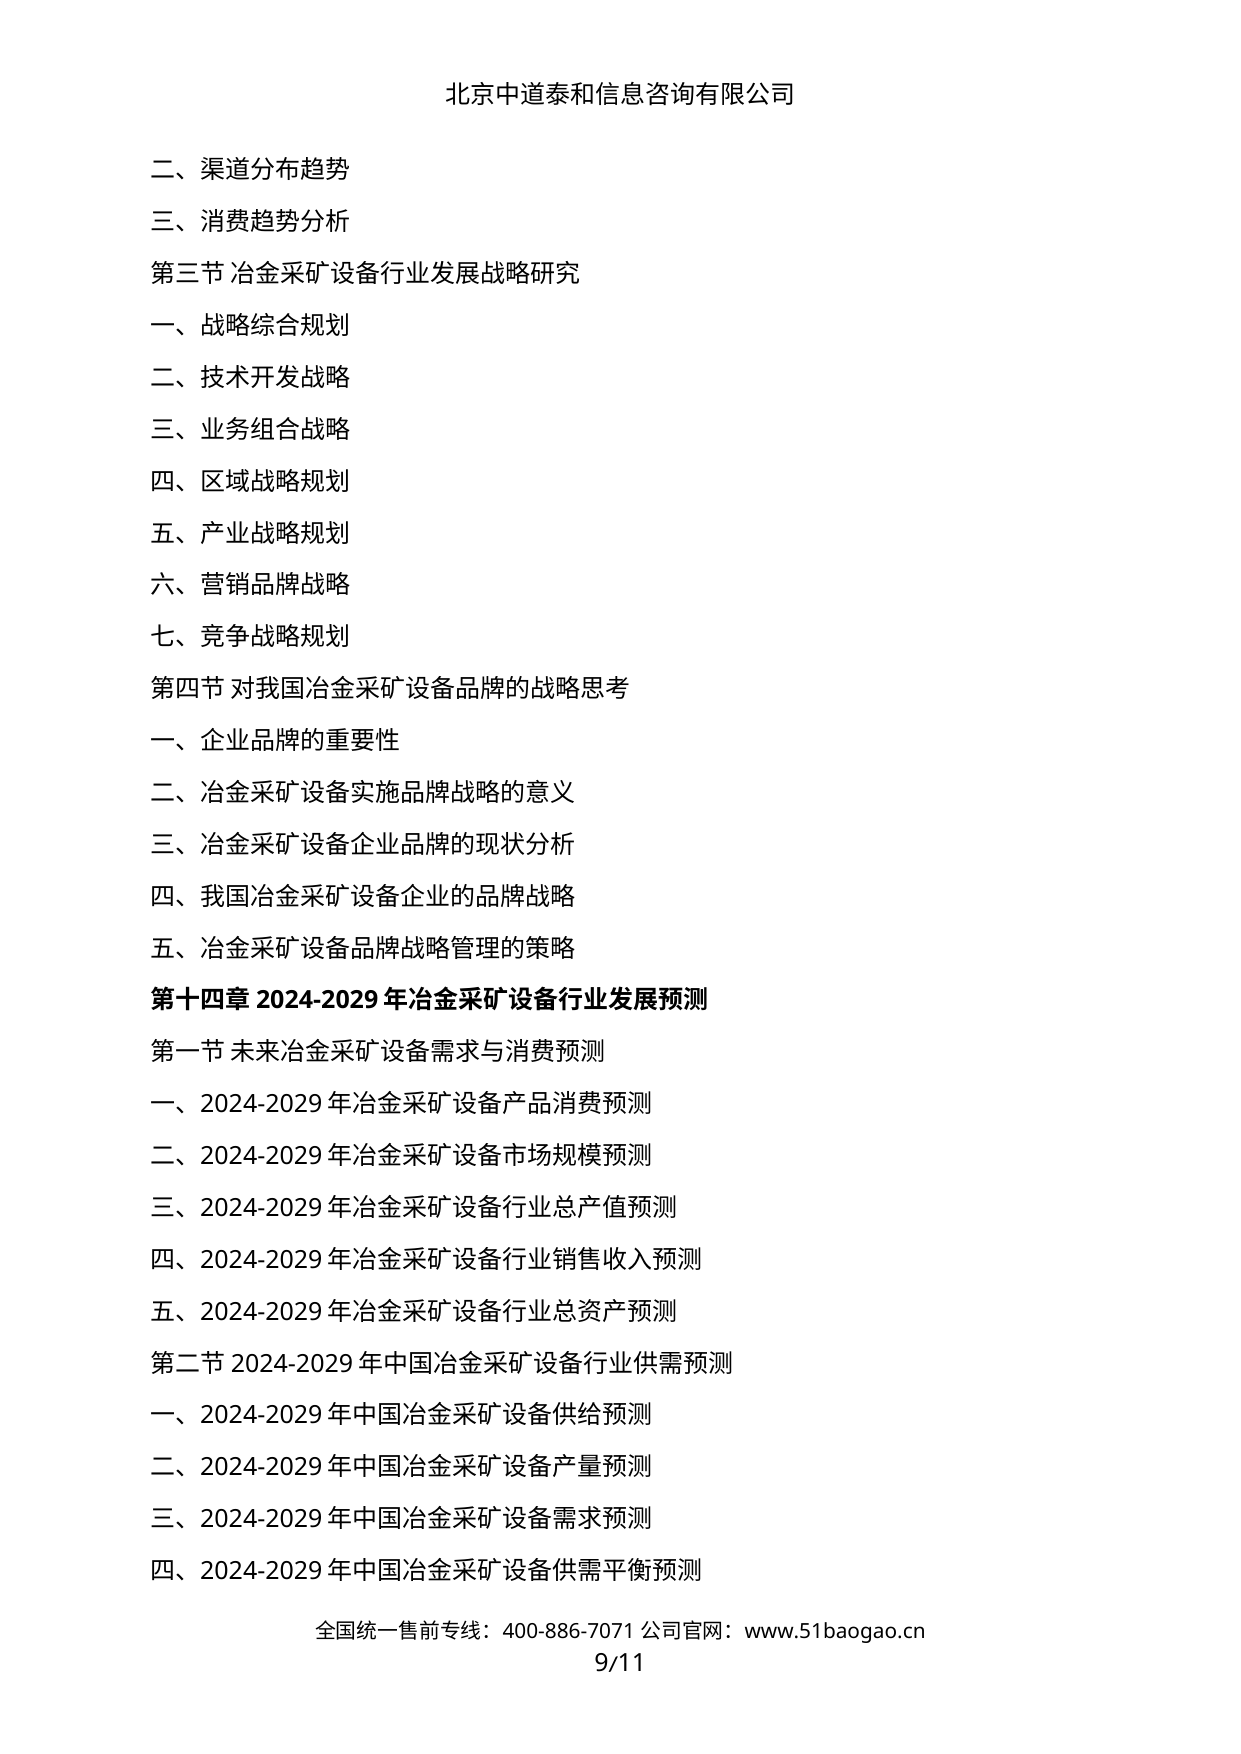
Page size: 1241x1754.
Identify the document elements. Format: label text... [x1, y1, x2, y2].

text 三、消费趋势分析 [150, 202, 1090, 238]
text 一、企业品牌的重要性 [150, 721, 1090, 757]
text 三、2024-2029年冶金采矿设备行业总产值预测 [150, 1187, 1090, 1224]
text 二、冶金采矿设备实施品牌战略的意义 [150, 772, 1090, 809]
text 二、2024-2029年冶金采矿设备市场规模预测 [150, 1136, 1090, 1172]
text 三、冶金采矿设备企业品牌的现状分析 [150, 824, 1090, 861]
text 第十四章 2024-2029年冶金采矿设备行业发展预测 [150, 980, 1090, 1016]
text 四、我国冶金采矿设备企业的品牌战略 [150, 876, 1090, 912]
text 一、2024-2029年冶金采矿设备产品消费预测 [150, 1084, 1090, 1120]
text 二、2024-2029年中国冶金采矿设备产量预测 [150, 1447, 1090, 1483]
text 五、产业战略规划 [150, 513, 1090, 549]
text 四、区域战略规划 [150, 461, 1090, 497]
text 三、2024-2029年中国冶金采矿设备需求预测 [150, 1499, 1090, 1535]
text 三、业务组合战略 [150, 409, 1090, 446]
text 第一节 未来冶金采矿设备需求与消费预测 [150, 1032, 1090, 1068]
text 二、渠道分布趋势 [150, 150, 1090, 186]
text 二、技术开发战略 [150, 357, 1090, 394]
text 第二节 2024-2029年中国冶金采矿设备行业供需预测 [150, 1343, 1090, 1379]
text 一、战略综合规划 [150, 306, 1090, 342]
text 一、2024-2029年中国冶金采矿设备供给预测 [150, 1395, 1090, 1431]
text 六、营销品牌战略 [150, 565, 1090, 601]
text 第四节 对我国冶金采矿设备品牌的战略思考 [150, 669, 1090, 705]
text 第三节 冶金采矿设备行业发展战略研究 [150, 254, 1090, 290]
text 四、2024-2029年冶金采矿设备行业销售收入预测 [150, 1239, 1090, 1276]
text 五、2024-2029年冶金采矿设备行业总资产预测 [150, 1291, 1090, 1327]
text 四、2024-2029年中国冶金采矿设备供需平衡预测 [150, 1551, 1090, 1587]
text 五、冶金采矿设备品牌战略管理的策略 [150, 928, 1090, 964]
text 七、竞争战略规划 [150, 617, 1090, 653]
